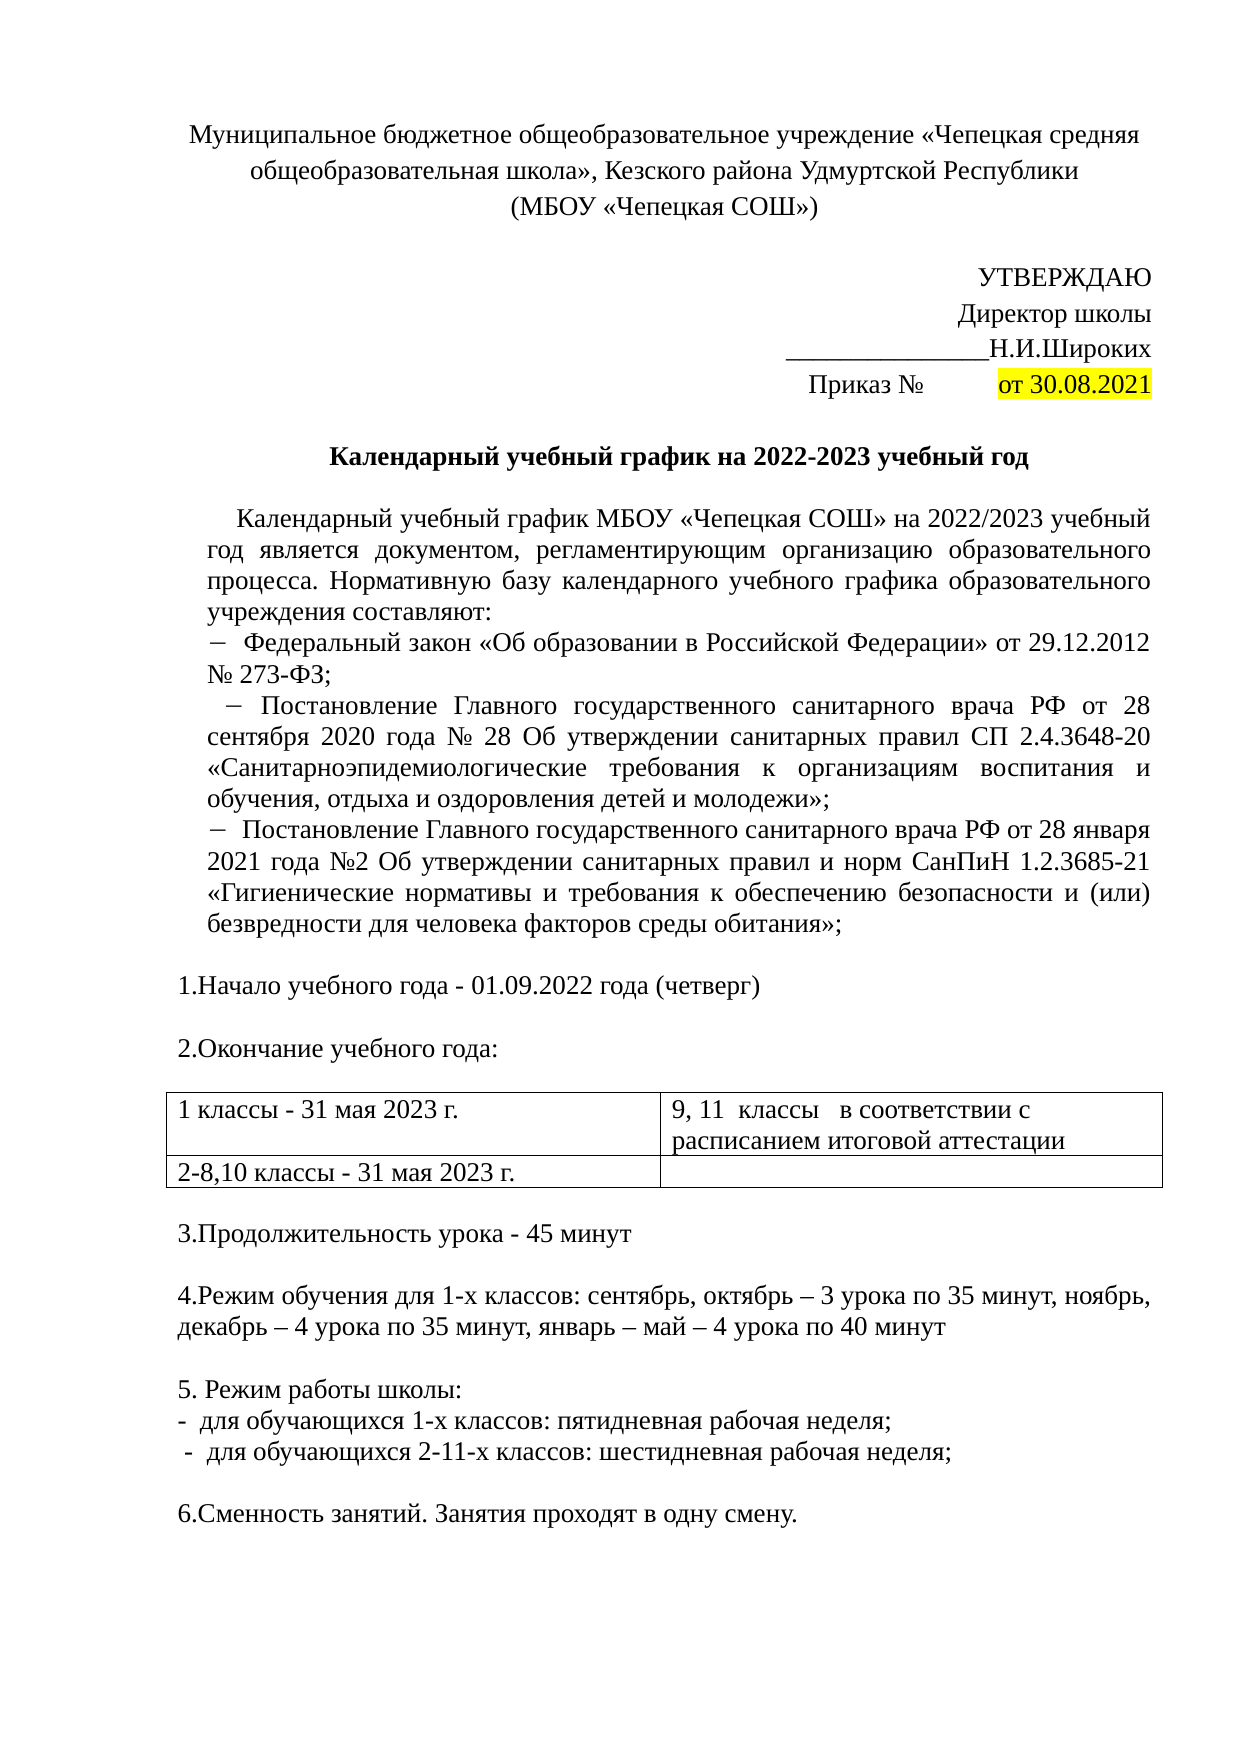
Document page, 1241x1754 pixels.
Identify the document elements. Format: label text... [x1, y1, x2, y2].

text 2.Окончание учебного года: [177, 1032, 1152, 1063]
list Постановление Главного государственного санитарного врача РФ от 28 января 2021 года №2 Об утверждении санитарных правил и норм СанПиН 1.2.3685-21 «Гигиенические нормативы и требования к обеспечению безопасности и (или) безвредности для человека факторов среды обитания»; [207, 814, 1152, 938]
table_header 1 классы - 31 мая 2023 г. [167, 1093, 660, 1155]
list Приказ № от 30.08.2021 [207, 368, 998, 399]
table_cell 2-8,10 классы - 31 мая 2023 г. [167, 1156, 660, 1187]
table_cell [661, 1156, 1162, 1187]
list Постановление Главного государственного санитарного врача РФ от 28 сентября 2020 года № 28 Об утверждении санитарных правил СП 2.4.3648-20 «Санитарноэпидемиологические требования к организациям воспитания и обучения, отдыха и оздоровления детей и молодежи»; [207, 689, 1152, 814]
text - для обучающихся 2-11-х классов: шестидневная рабочая неделя; [177, 1435, 1152, 1466]
text 5. Режим работы школы: [177, 1373, 1152, 1404]
table_header 9, 11 классы в соответствии с расписанием итоговой аттестации [661, 1093, 1162, 1155]
text Муниципальное бюджетное общеобразовательное учреждение «Чепецкая средняя [177, 118, 1152, 149]
list Календарный учебный график МБОУ «Чепецкая СОШ» на 2022/2023 учебный год является документом, регламентирующим организацию образовательного процесса. Нормативную базу календарного учебного графика образовательного учреждения составляют: [207, 502, 1152, 627]
text 4.Режим обучения для 1-х классов: сентябрь, октябрь – 3 урока по 35 минут, ноябрь, декабрь – 4 урока по 35 минут, январь – май – 4 урока по 40 минут [177, 1279, 1152, 1342]
text - для обучающихся 1-х классов: пятидневная рабочая неделя; [177, 1404, 1152, 1435]
text (МБОУ «Чепецкая СОШ») [177, 189, 1152, 221]
list УТВЕРЖДАЮ [207, 261, 1152, 292]
list _______________Н.И.Широких [207, 332, 1152, 364]
text 6.Сменность занятий. Занятия проходят в одну смену. [177, 1497, 1152, 1528]
list Календарный учебный график на 2022-2023 учебный год [207, 440, 1152, 471]
text общеобразовательная школа», Кезского района Удмуртской Республики [177, 154, 1152, 185]
text 3.Продолжительность урока - 45 минут [177, 1217, 1152, 1248]
list Директор школы [207, 297, 1152, 328]
text 1.Начало учебного года - 01.09.2022 года (четверг) [177, 969, 1152, 1001]
list Федеральный закон «Об образовании в Российской Федерации» от 29.12.2012 № 273-ФЗ; [207, 627, 1152, 689]
